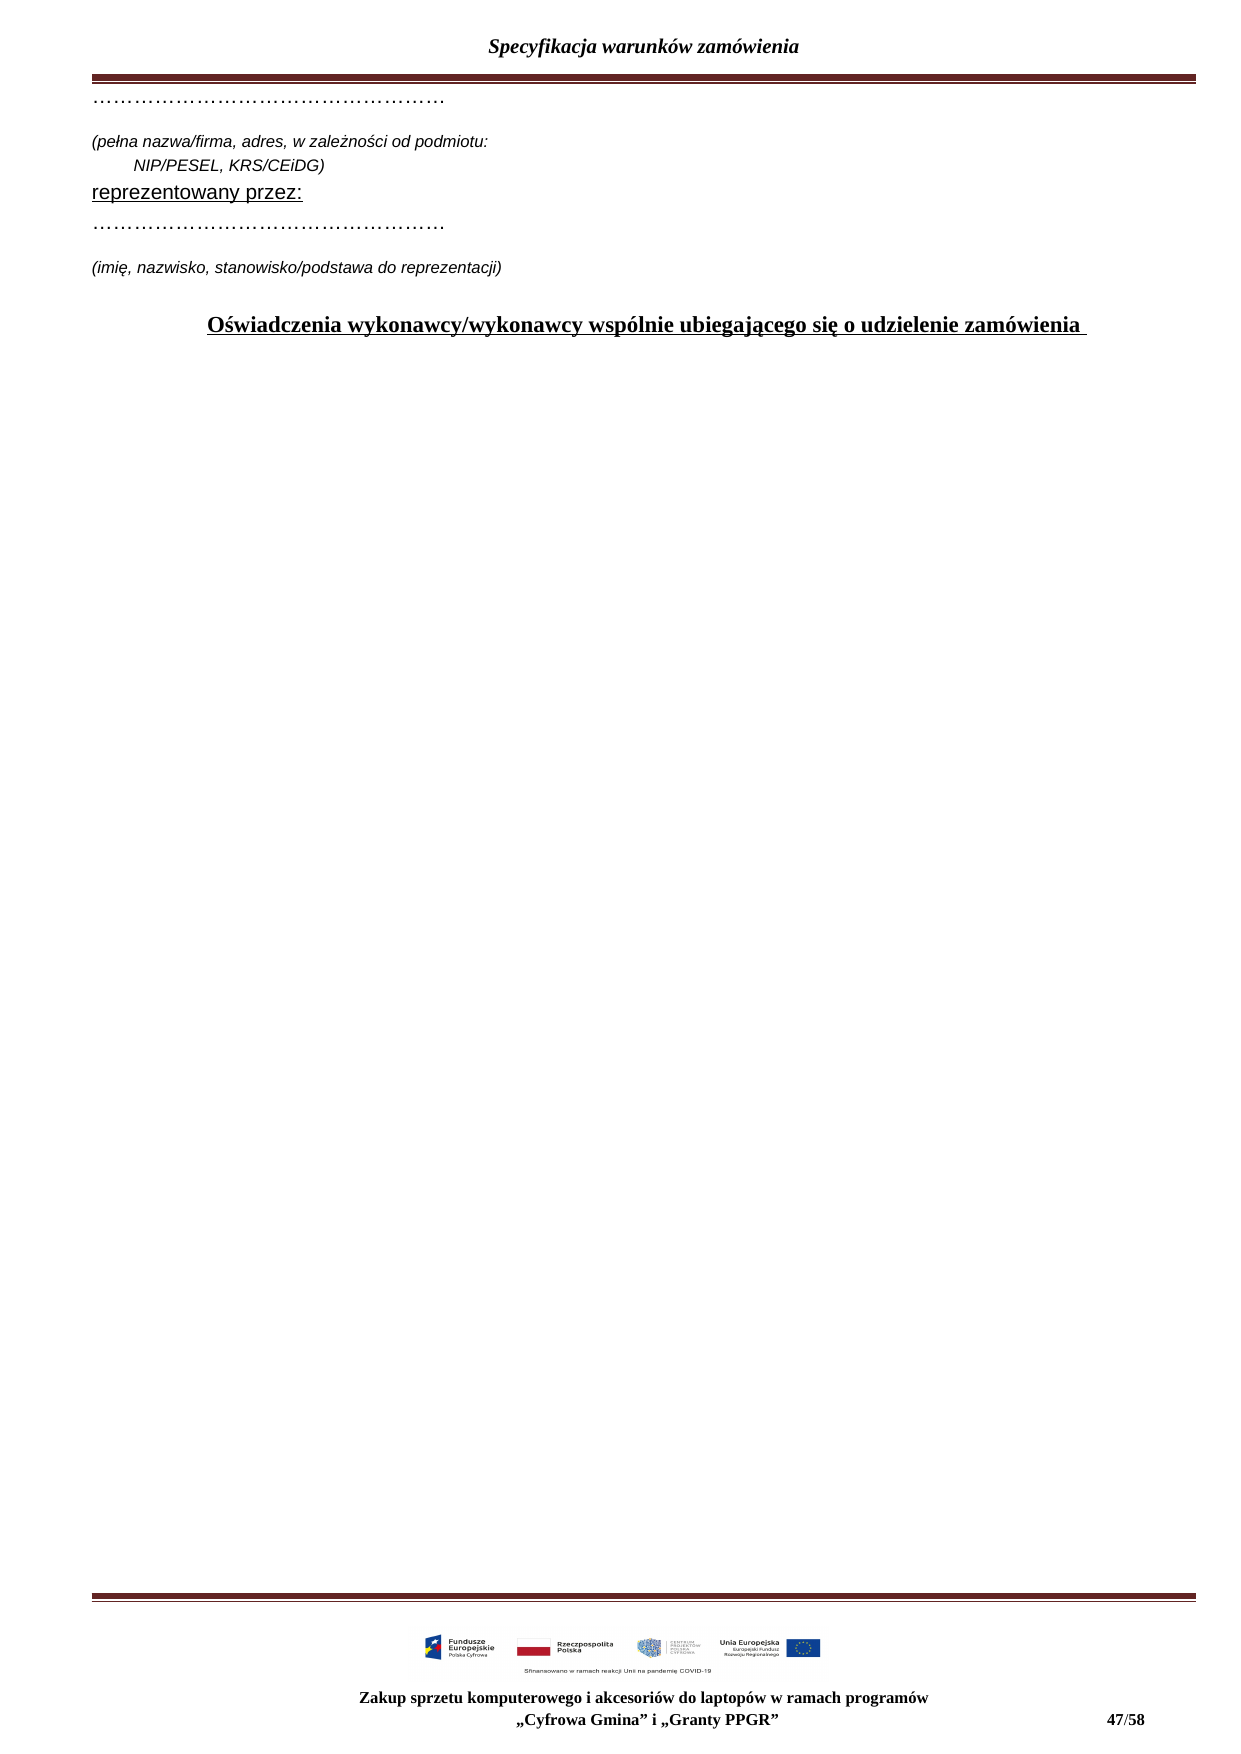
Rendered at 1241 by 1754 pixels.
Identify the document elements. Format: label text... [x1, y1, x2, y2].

picture [407, 1626, 830, 1682]
text reprezentowany przez: [92, 179, 1196, 203]
text (imię, nazwisko, stanowisko/podstawa do reprezentacji) [92, 257, 576, 277]
text Oświadczenia wykonawcy/wykonawcy wspólnie ubiegającego się o udzielenie zamówienia [92, 311, 1196, 338]
text (pełna nazwa/firma, adres, w zależności od podmiotu: NIP/PESEL, KRS/CEiDG) [92, 132, 576, 175]
text …………………………………………… [92, 209, 576, 233]
text …………………………………………… [92, 84, 576, 108]
